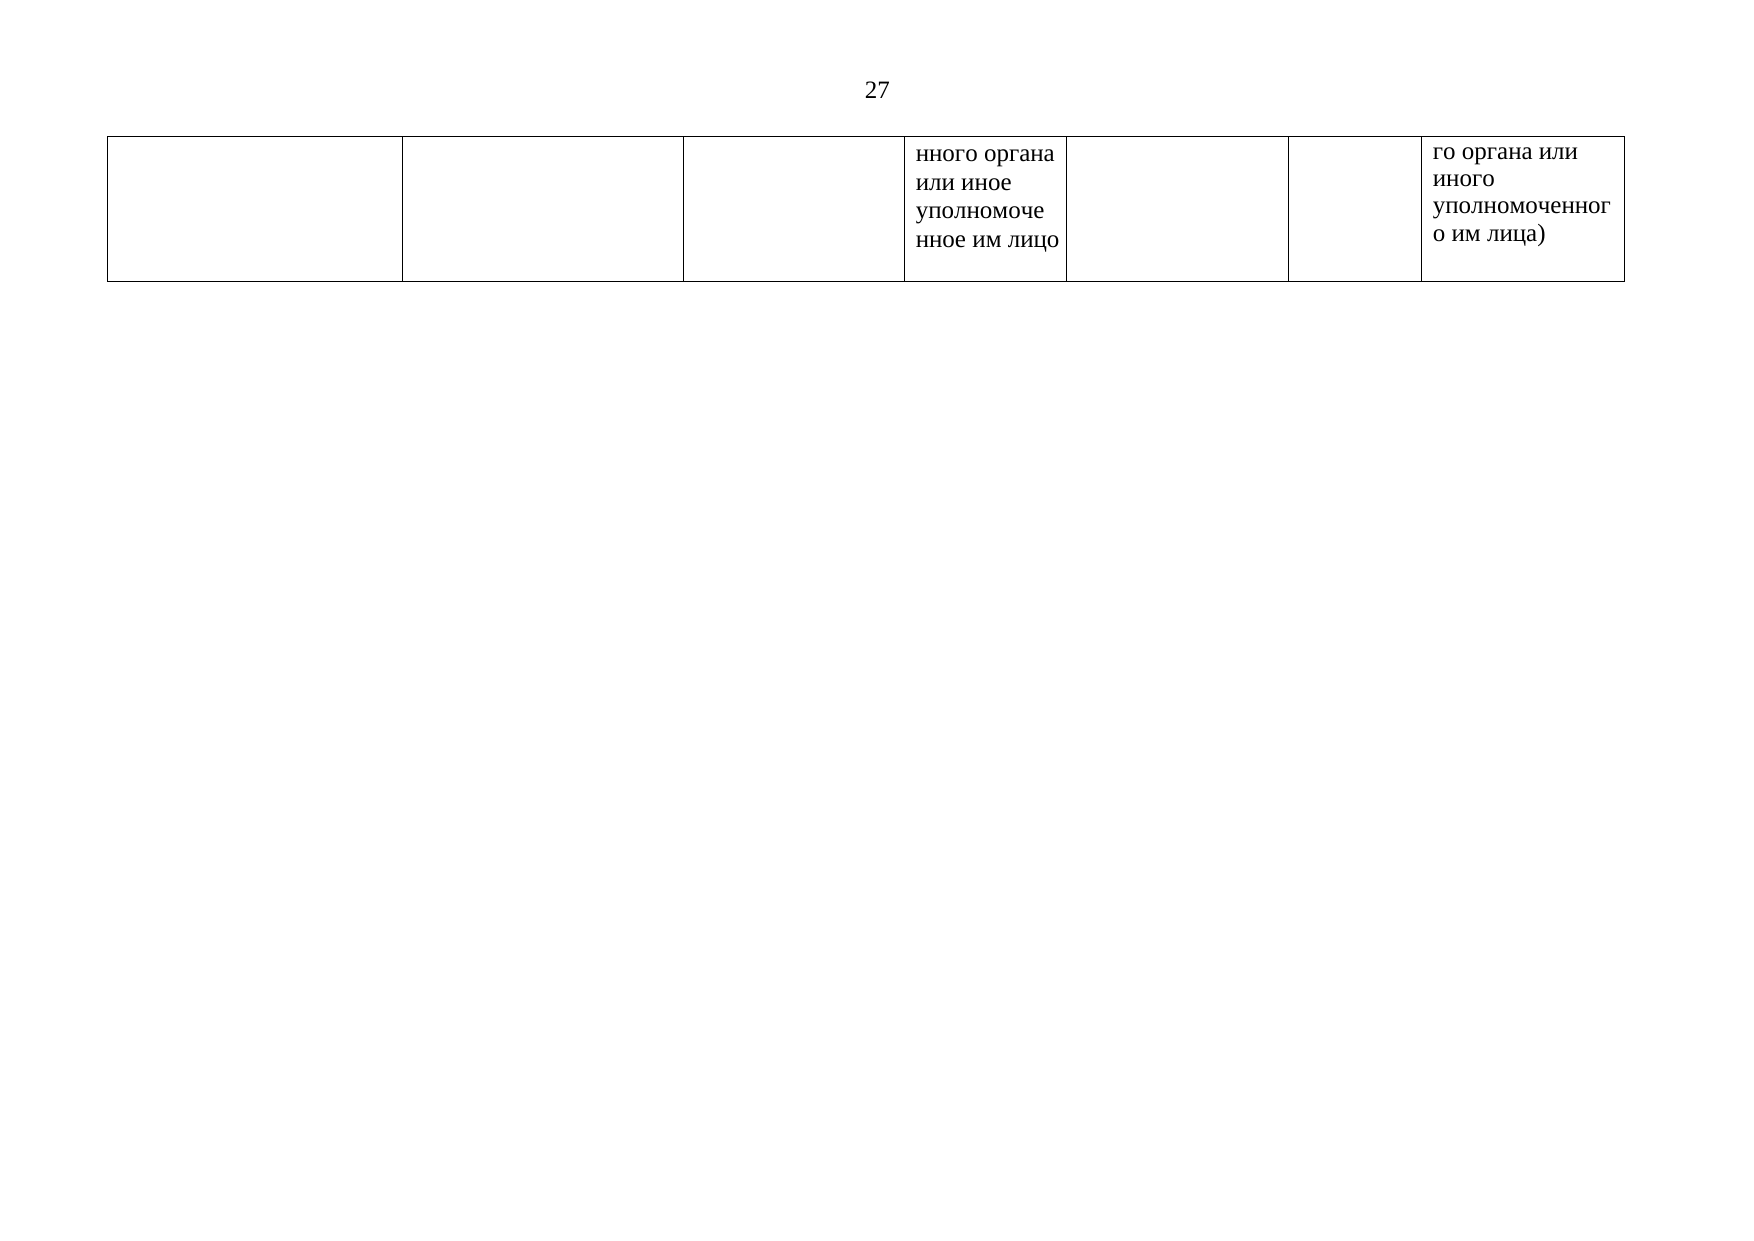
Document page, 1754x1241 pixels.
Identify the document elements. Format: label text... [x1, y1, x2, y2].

table_header [1067, 137, 1288, 281]
table_header го органа или иного уполномоченног о им лица) [1422, 137, 1624, 281]
table_header [684, 137, 904, 281]
table_header [403, 137, 683, 281]
table_header [108, 137, 402, 281]
table_header [1289, 137, 1421, 281]
table_header нного органа или иное уполномоче нное им лицо [905, 137, 1066, 281]
